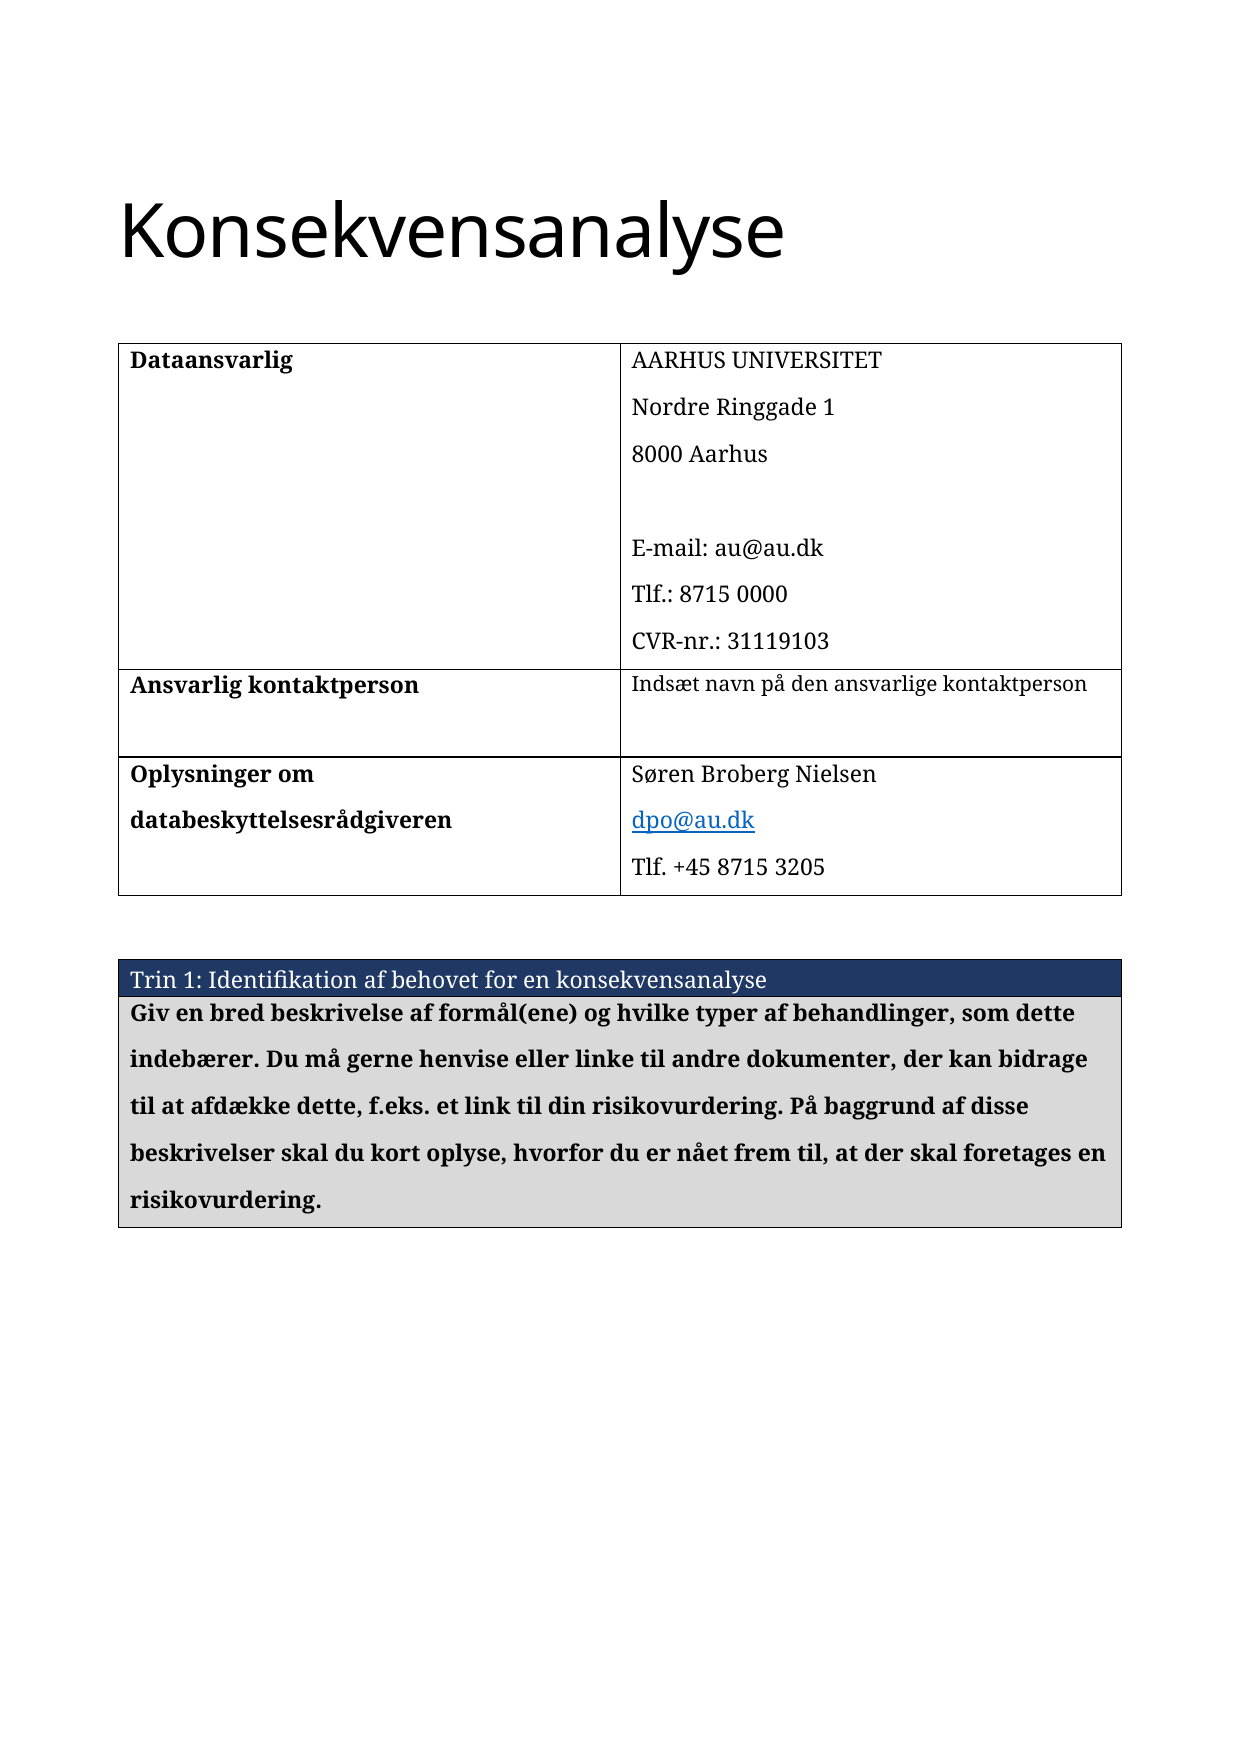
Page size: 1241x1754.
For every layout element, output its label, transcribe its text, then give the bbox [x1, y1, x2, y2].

title Konsekvensanalyse [118, 177, 1122, 279]
table_cell [621, 670, 1121, 756]
table_header Trin 1: Identifikation af behovet for en konsekvensanalyse [119, 960, 1121, 996]
table_cell Søren Broberg Nielsen dpo@au.dk Tlf. +45 8715 3205 [621, 758, 1121, 894]
table_cell Giv en bred beskrivelse af formål(ene) og hvilke typer af behandlinger, som dette indebærer. Du må gerne henvise eller linke til andre dokumenter, der kan bidrage til at afdække dette, f.eks. et link til din risikovurdering. På baggrund af disse beskrivelser skal du kort oplyse, hvorfor du er nået frem til, at der skal foretages en risikovurdering. [119, 997, 1121, 1227]
table_cell Oplysninger om databeskyttelsesrådgiveren [119, 758, 620, 894]
table_header Dataansvarlig [119, 344, 620, 668]
table_cell Ansvarlig kontaktperson [119, 670, 620, 756]
table_header AARHUS UNIVERSITET Nordre Ringgade 1 8000 Aarhus E-mail: au@au.dk Tlf.: 8715 0000 CVR-nr.: 31119103 [621, 344, 1121, 668]
